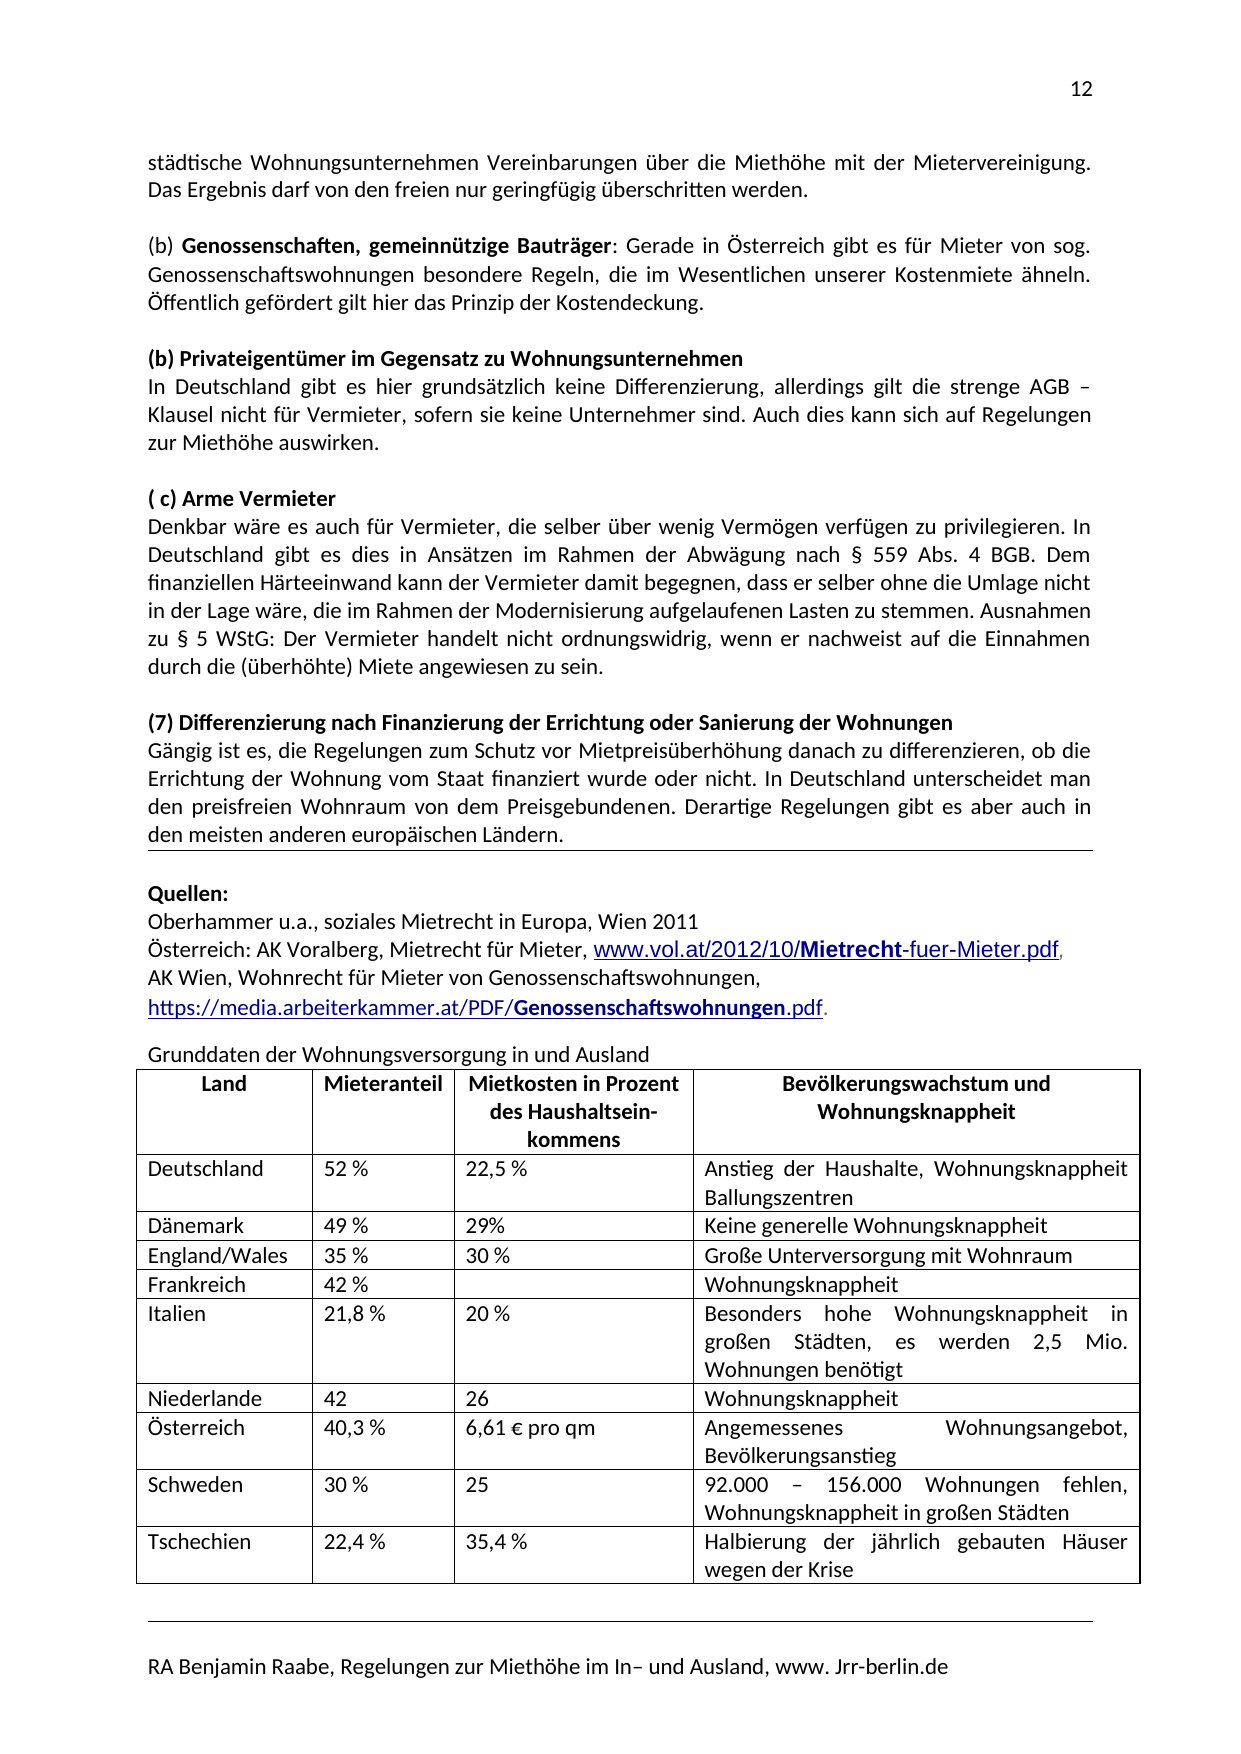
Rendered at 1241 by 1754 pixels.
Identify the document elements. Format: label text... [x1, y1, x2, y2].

table_cell 35,4 % [455, 1527, 693, 1583]
table_cell Niederlande [137, 1384, 312, 1412]
table_cell Halbierung der jährlich gebauten Häuser wegen der Krise [694, 1527, 1139, 1583]
table_cell Große Unterversorgung mit Wohnraum [694, 1241, 1139, 1269]
table_cell 20 % [455, 1299, 693, 1383]
table_cell 22,4 % [313, 1527, 454, 1583]
table_cell 21,8 % [313, 1299, 454, 1383]
table_cell Wohnungsknappheit [694, 1270, 1139, 1298]
table_cell 40,3 % [313, 1413, 454, 1469]
table_cell 30 % [455, 1241, 693, 1269]
table_header Mietkosten in Prozent des Haushaltsein-kommens [455, 1070, 693, 1153]
table_cell Schweden [137, 1470, 312, 1526]
text Österreich: AK Voralberg, Mietrecht für Mieter, www.vol.at/2012/10/Mietrecht-fuer-Mieter.pdf, [148, 935, 1093, 963]
text ( c) Arme Vermieter [148, 484, 1093, 512]
table_cell Frankreich [137, 1270, 312, 1298]
table_cell 52 % [313, 1155, 454, 1211]
table_cell 26 [455, 1384, 693, 1412]
table_header Land [137, 1070, 312, 1153]
table_cell Keine generelle Wohnungsknappheit [694, 1212, 1139, 1240]
table_cell Anstieg der Haushalte, Wohnungsknappheit Ballungszentren [694, 1155, 1139, 1211]
text (b) Genossenschaften, gemeinnützige Bauträger: Gerade in Österreich gibt es für Mieter von sog. Genossenschaftswohnungen besondere Regeln, die im Wesentlichen unserer Kostenmiete ähneln. Öffentlich gefördert gilt hier das Prinzip der Kostendeckung. [148, 232, 1093, 316]
text AK Wien, Wohnrecht für Mieter von Genossenschaftswohnungen, https://media.arbeiterkammer.at/PDF/Genossenschaftswohnungen.pdf. [148, 963, 1093, 1022]
table_cell Italien [137, 1299, 312, 1383]
table_header Bevölkerungswachstum und Wohnungsknappheit [694, 1070, 1139, 1153]
table_cell Dänemark [137, 1212, 312, 1240]
table_cell 22,5 % [455, 1155, 693, 1211]
table_cell Angemessenes Wohnungsangebot, Bevölkerungsanstieg [694, 1413, 1139, 1469]
table_cell Tschechien [137, 1527, 312, 1583]
table_cell 92.000 – 156.000 Wohnungen fehlen, Wohnungsknappheit in großen Städten [694, 1470, 1139, 1526]
table_cell 29% [455, 1212, 693, 1240]
table_cell 42 [313, 1384, 454, 1412]
table_cell 35 % [313, 1241, 454, 1269]
table_cell Österreich [137, 1413, 312, 1469]
text (b) Privateigentümer im Gegensatz zu Wohnungsunternehmen [148, 344, 1093, 372]
text In Deutschland gibt es hier grundsätzlich keine Differenzierung, allerdings gilt die strenge AGB – Klausel nicht für Vermieter, sofern sie keine Unternehmer sind. Auch dies kann sich auf Regelungen zur Miethöhe auswirken. [148, 372, 1093, 456]
table_cell [455, 1270, 693, 1298]
text (7) Differenzierung nach Finanzierung der Errichtung oder Sanierung der Wohnungen [148, 708, 1093, 736]
text Oberhammer u.a., soziales Mietrecht in Europa, Wien 2011 [148, 907, 1093, 935]
table_cell Besonders hohe Wohnungsknappheit in großen Städten, es werden 2,5 Mio. Wohnungen benötigt [694, 1299, 1139, 1383]
table_cell 49 % [313, 1212, 454, 1240]
text Denkbar wäre es auch für Vermieter, die selber über wenig Vermögen verfügen zu privilegieren. In Deutschland gibt es dies in Ansätzen im Rahmen der Abwägung nach § 559 Abs. 4 BGB. Dem finanziellen Härteeinwand kann der Vermieter damit begegnen, dass er selber ohne die Umlage nicht in der Lage wäre, die im Rahmen der Modernisierung aufgelaufenen Lasten zu stemmen. Ausnahmen zu § 5 WStG: Der Vermieter handelt nicht ordnungswidrig, wenn er nachweist auf die Einnahmen durch die (überhöhte) Miete angewiesen zu sein. [148, 512, 1093, 680]
table_header Mieteranteil [313, 1070, 454, 1153]
table_cell 6,61 € pro qm [455, 1413, 693, 1469]
text Gängig ist es, die Regelungen zum Schutz vor Mietpreisüberhöhung danach zu differenzieren, ob die Errichtung der Wohnung vom Staat finanziert wurde oder nicht. In Deutschland unterscheidet man den preisfreien Wohnraum von dem Preisgebundenen. Derartige Regelungen gibt es aber auch in den meisten anderen europäischen Ländern. [148, 736, 1093, 850]
text Grunddaten der Wohnungsversorgung in und Ausland [148, 1040, 1093, 1068]
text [148, 148, 1093, 204]
table_cell 42 % [313, 1270, 454, 1298]
table_cell Deutschland [137, 1155, 312, 1211]
table_cell 25 [455, 1470, 693, 1526]
table_cell Wohnungsknappheit [694, 1384, 1139, 1412]
table_cell England/Wales [137, 1241, 312, 1269]
table_cell 30 % [313, 1470, 454, 1526]
text Quellen: [148, 879, 1093, 907]
